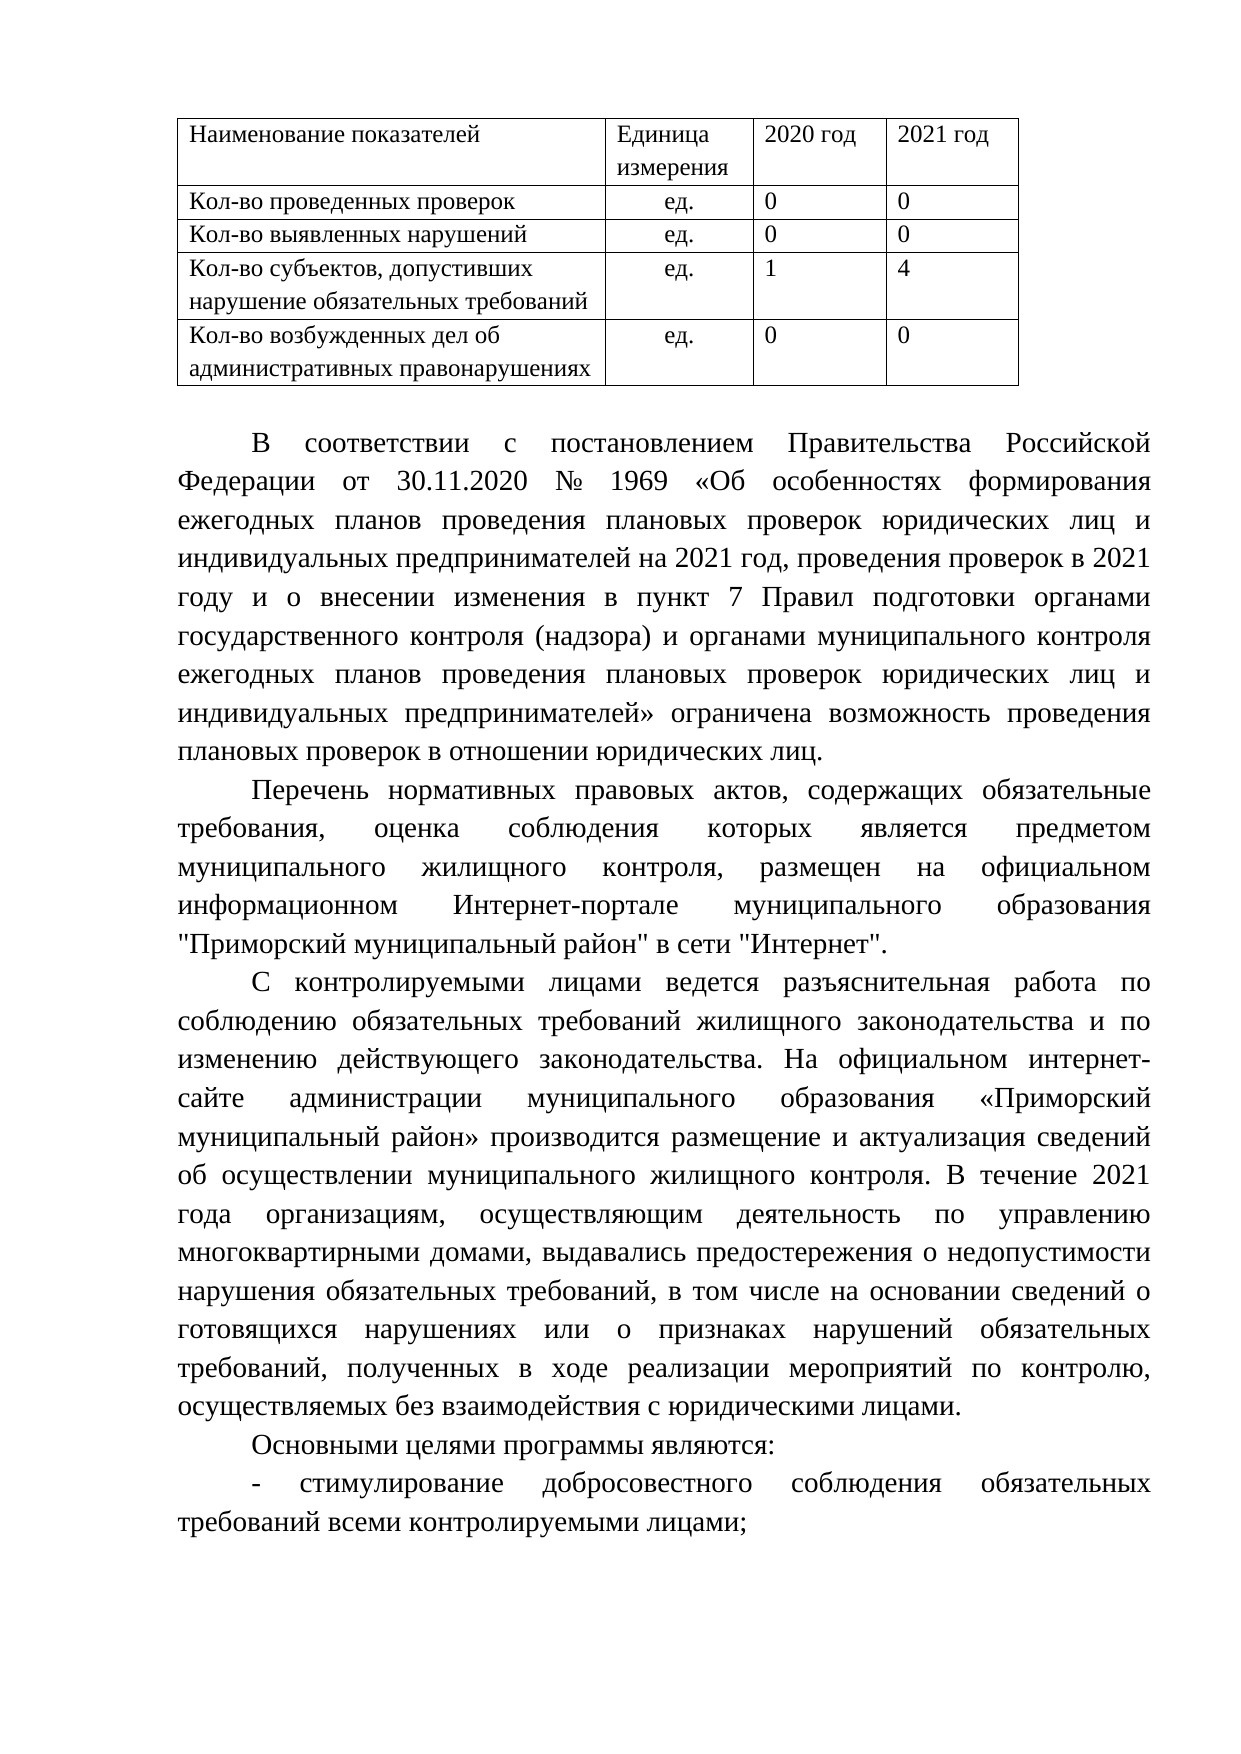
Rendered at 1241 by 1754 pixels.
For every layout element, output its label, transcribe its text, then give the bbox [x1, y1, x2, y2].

text Перечень нормативных правовых актов, содержащих обязательные требования, оценка соблюдения которых является предметом муниципального жилищного контроля, размещен на официальном информационном Интернет-портале муниципального образования "Приморский муниципальный район" в сети "Интернет". [177, 772, 1152, 959]
table_cell Кол-во проведенных проверок [178, 186, 605, 218]
text В соответствии с постановлением Правительства Российской Федерации от 30.11.2020 № 1969 «Об особенностях формирования ежегодных планов проведения плановых проверок юридических лиц и индивидуальных предпринимателей на 2021 год, проведения проверок в 2021 году и о внесении изменения в пункт 7 Правил подготовки органами государственного контроля (надзора) и органами муниципального контроля ежегодных планов проведения плановых проверок юридических лиц и индивидуальных предпринимателей» ограничена возможность проведения плановых проверок в отношении юридических лиц. [177, 425, 1152, 767]
text С контролируемыми лицами ведется разъяснительная работа по соблюдению обязательных требований жилищного законодательства и по изменению действующего законодательства. На официальном интернет-сайте администрации муниципального образования «Приморский муниципальный район» производится размещение и актуализация сведений об осуществлении муниципального жилищного контроля. В течение 2021 года организациям, осуществляющим деятельность по управлению многоквартирными домами, выдавались предостережения о недопустимости нарушения обязательных требований, в том числе на основании сведений о готовящихся нарушениях или о признаках нарушений обязательных требований, полученных в ходе реализации мероприятий по контролю, осуществляемых без взаимодействия с юридическими лицами. [177, 964, 1152, 1422]
table_cell 1 [754, 253, 886, 319]
table_cell 0 [754, 186, 886, 218]
table_cell 0 [887, 186, 1018, 218]
table_cell 0 [754, 320, 886, 385]
table_cell ед. [606, 320, 753, 385]
table_cell ед. [606, 253, 753, 319]
table_cell 0 [754, 220, 886, 252]
table_cell 0 [887, 320, 1018, 385]
table_cell 0 [887, 220, 1018, 252]
table_header Наименование показателей [178, 119, 605, 185]
table_cell ед. [606, 186, 753, 218]
table_header 2020 год [754, 119, 886, 185]
table_cell Кол-во выявленных нарушений [178, 220, 605, 252]
table_header Единица измерения [606, 119, 753, 185]
table_cell Кол-во возбужденных дел об административных правонарушениях [178, 320, 605, 385]
table_cell 4 [887, 253, 1018, 319]
table_cell Кол-во субъектов, допустивших нарушение обязательных требований [178, 253, 605, 319]
table_header 2021 год [887, 119, 1018, 185]
table_cell ед. [606, 220, 753, 252]
text Основными целями программы являются: [177, 1427, 1152, 1461]
text - стимулирование добросовестного соблюдения обязательных требований всеми контролируемыми лицами; [177, 1466, 1152, 1538]
